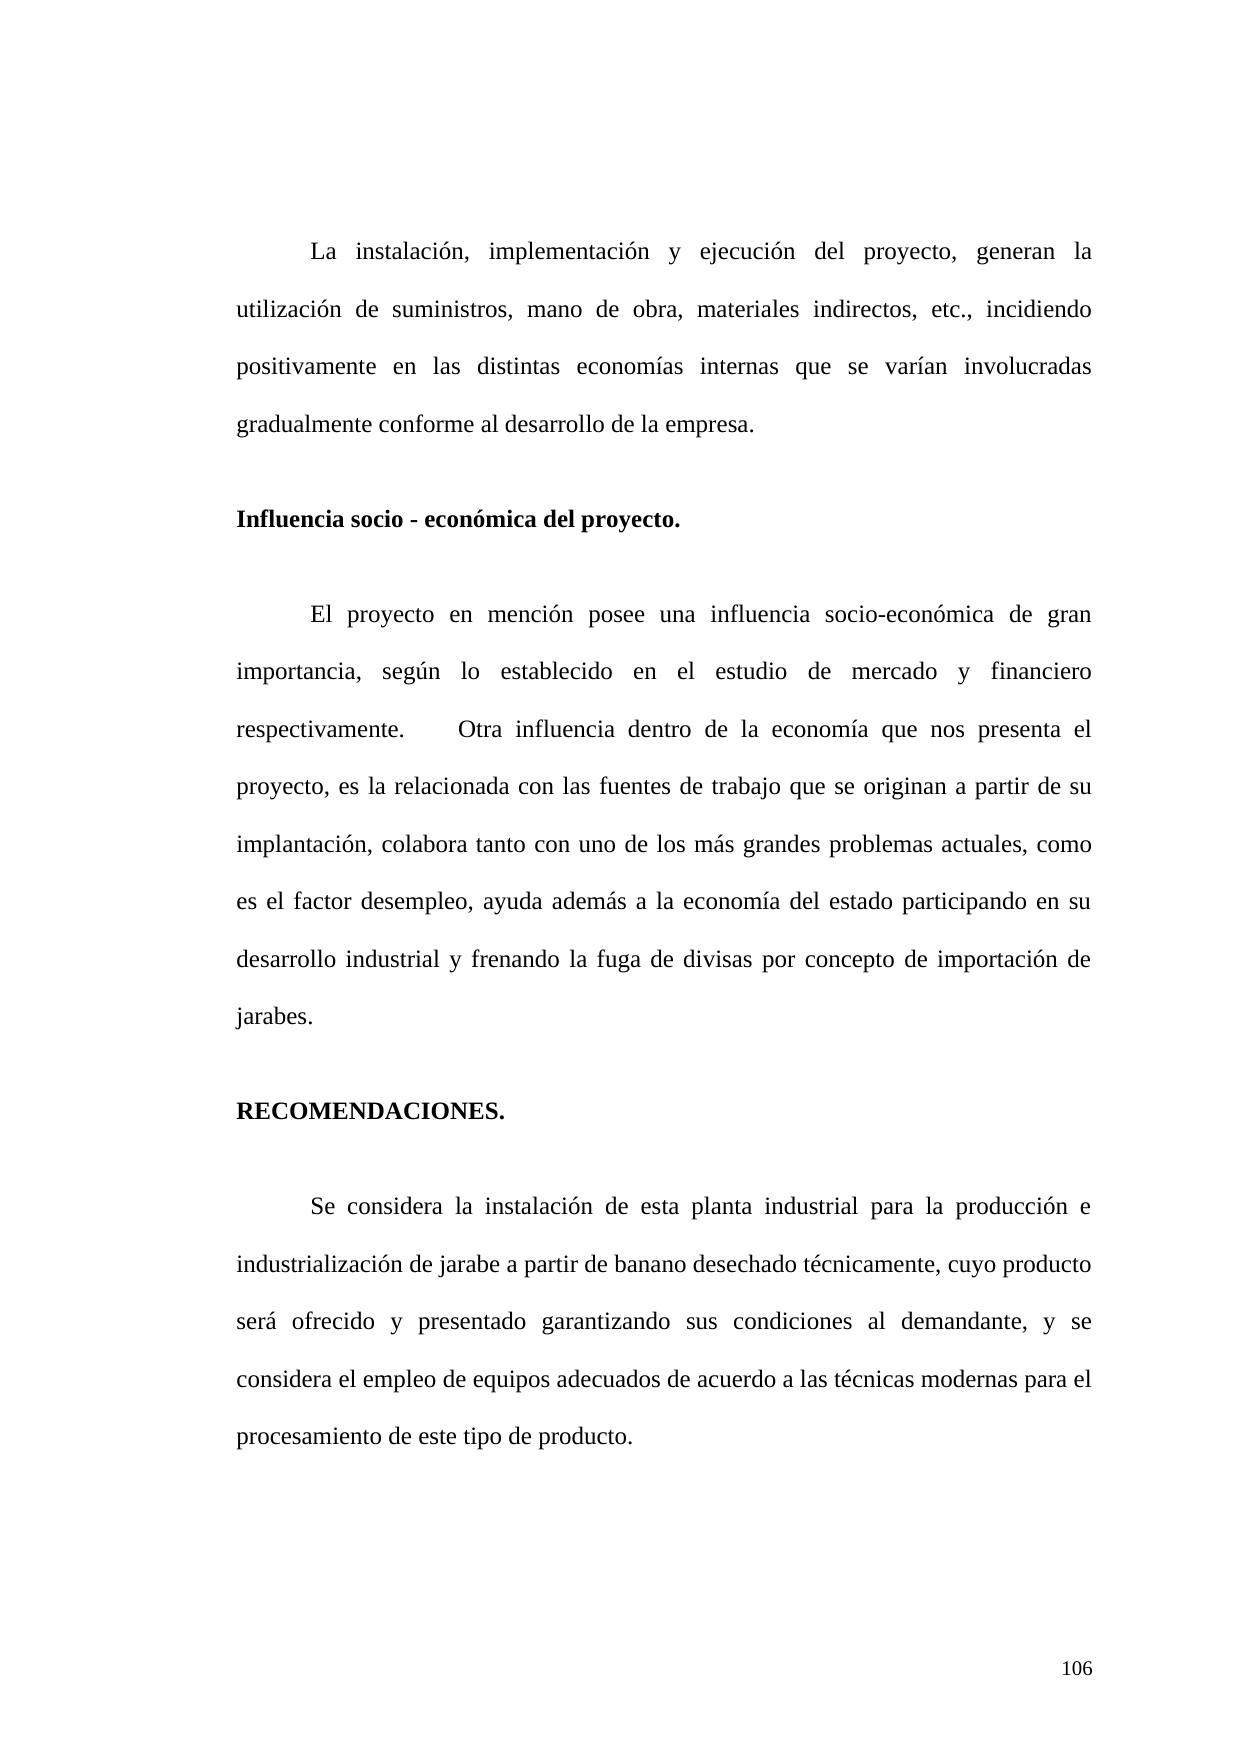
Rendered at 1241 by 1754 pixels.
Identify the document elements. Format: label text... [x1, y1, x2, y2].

text RECOMENDACIONES. [236, 1096, 1092, 1125]
text El proyecto en mención posee una influencia socio-económica de gran importancia, según lo establecido en el estudio de mercado y financiero respectivamente. Otra influencia dentro de la economía que nos presenta el proyecto, es la relacionada con las fuentes de trabajo que se originan a partir de su implantación, colabora tanto con uno de los más grandes problemas actuales, como es el factor desempleo, ayuda además a la economía del estado participando en su desarrollo industrial y frenando la fuga de divisas por concepto de importación de jarabes. [236, 599, 1092, 1030]
text La instalación, implementación y ejecución del proyecto, generan la utilización de suministros, mano de obra, materiales indirectos, etc., incidiendo positivamente en las distintas economías internas que se varían involucradas gradualmente conforme al desarrollo de la empresa. [236, 236, 1092, 437]
text Influencia socio - económica del proyecto. [236, 504, 1092, 532]
text Se considera la instalación de esta planta industrial para la producción e industrialización de jarabe a partir de banano desechado técnicamente, cuyo producto será ofrecido y presentado garantizando sus condiciones al demandante, y se considera el empleo de equipos adecuados de acuerdo a las técnicas modernas para el procesamiento de este tipo de producto. [236, 1191, 1092, 1450]
